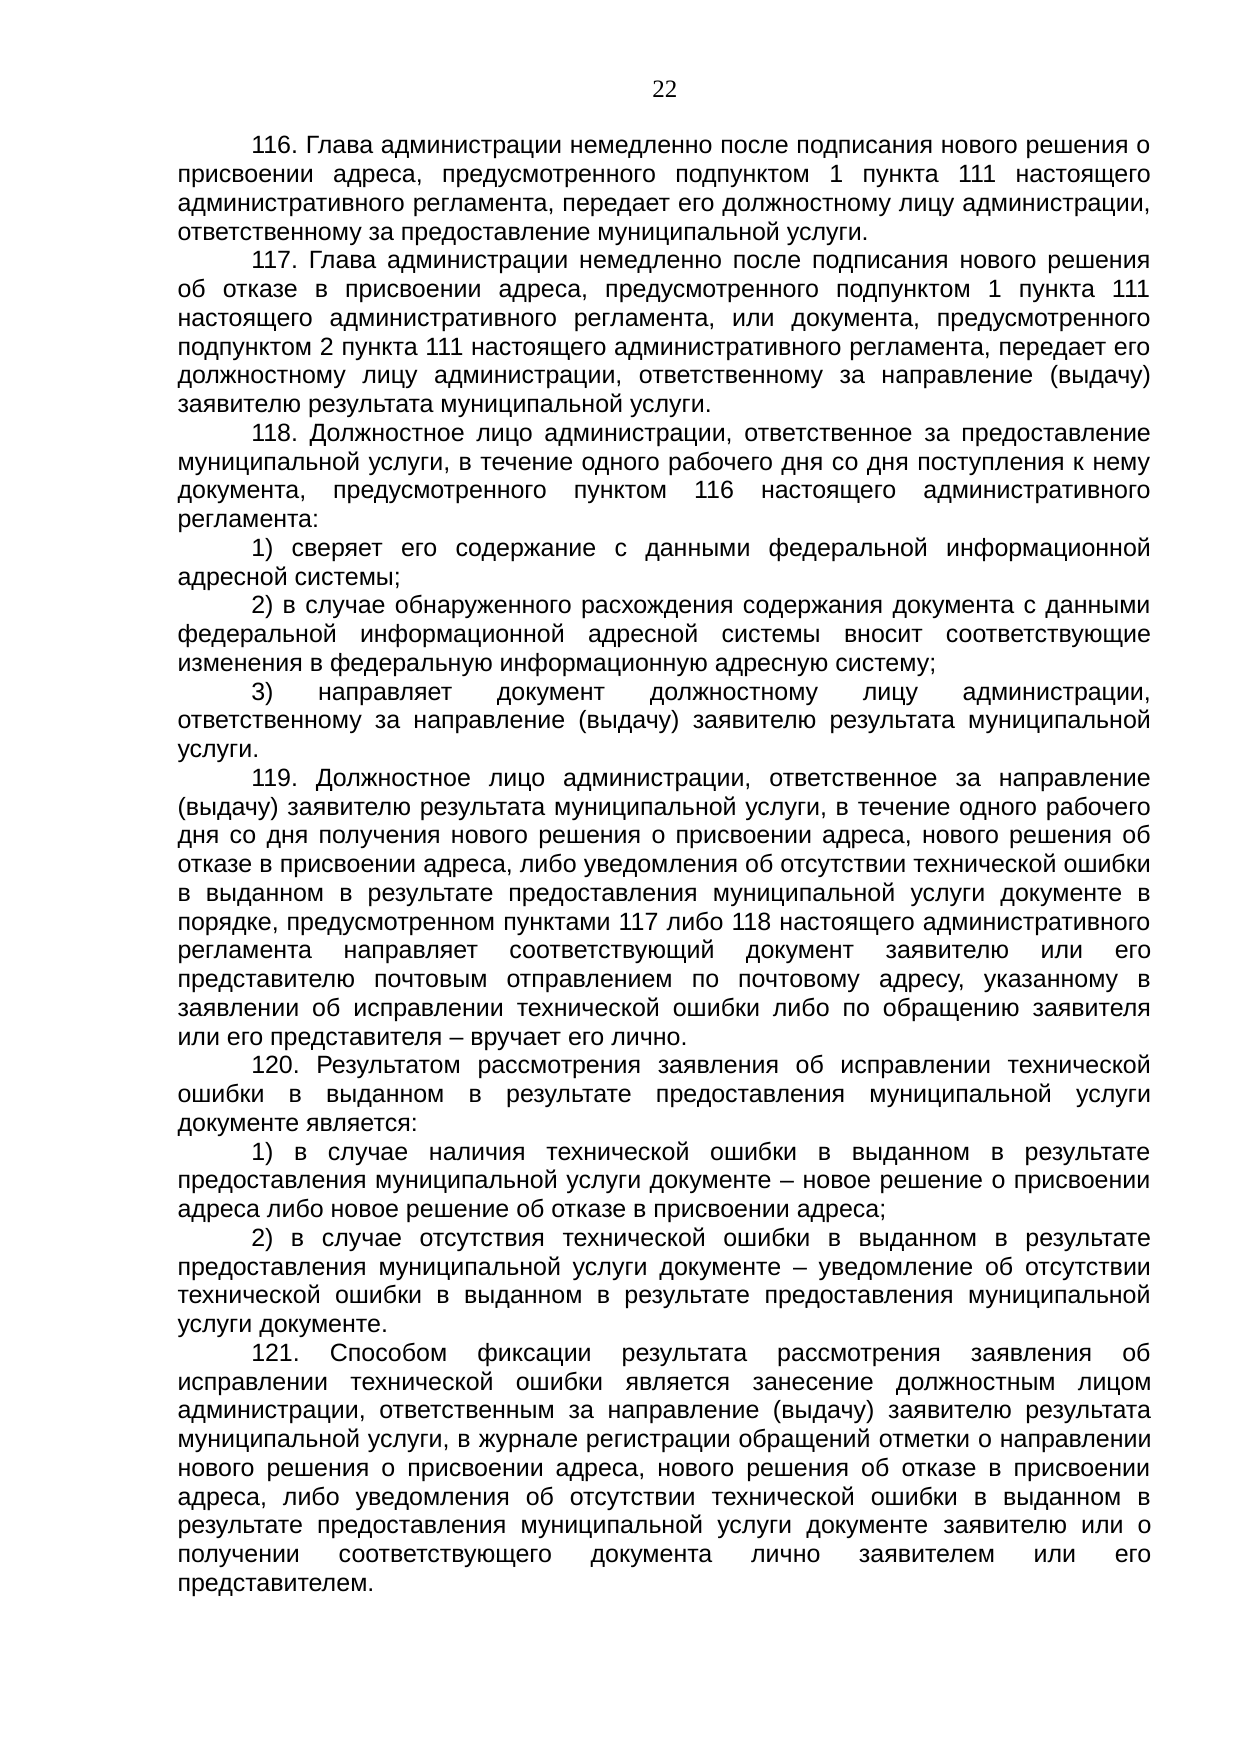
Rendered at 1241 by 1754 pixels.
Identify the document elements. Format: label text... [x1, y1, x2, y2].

text 118. Должностное лицо администрации, ответственное за предоставление муниципальной услуги, в течение одного рабочего дня со дня поступления к нему документа, предусмотренного пунктом 116 настоящего административного регламента: [177, 418, 1152, 533]
text 3) направляет документ должностному лицу администрации, ответственному за направление (выдачу) заявителю результата муниципальной услуги. [177, 677, 1152, 763]
text 116. Глава администрации немедленно после подписания нового решения о присвоении адреса, предусмотренного подпунктом 1 пункта 111 настоящего административного регламента, передает его должностному лицу администрации, ответственному за предоставление муниципальной услуги. [177, 131, 1152, 246]
text 2) в случае отсутствия технической ошибки в выданном в результате предоставления муниципальной услуги документе – уведомление об отсутствии технической ошибки в выданном в результате предоставления муниципальной услуги документе. [177, 1223, 1152, 1338]
text 1) сверяет его содержание с данными федеральной информационной адресной системы; [177, 533, 1152, 591]
text 2) в случае обнаруженного расхождения содержания документа с данными федеральной информационной адресной системы вносит соответствующие изменения в федеральную информационную адресную систему; [177, 591, 1152, 677]
text 121. Способом фиксации результата рассмотрения заявления об исправлении технической ошибки является занесение должностным лицом администрации, ответственным за направление (выдачу) заявителю результата муниципальной услуги, в журнале регистрации обращений отметки о направлении нового решения о присвоении адреса, нового решения об отказе в присвоении адреса, либо уведомления об отсутствии технической ошибки в выданном в результате предоставления муниципальной услуги документе заявителю или о получении соответствующего документа лично заявителем или его представителем. [177, 1338, 1152, 1597]
text 120. Результатом рассмотрения заявления об исправлении технической ошибки в выданном в результате предоставления муниципальной услуги документе является: [177, 1051, 1152, 1137]
text 1) в случае наличия технической ошибки в выданном в результате предоставления муниципальной услуги документе – новое решение о присвоении адреса либо новое решение об отказе в присвоении адреса; [177, 1137, 1152, 1223]
text 119. Должностное лицо администрации, ответственное за направление (выдачу) заявителю результата муниципальной услуги, в течение одного рабочего дня со дня получения нового решения о присвоении адреса, нового решения об отказе в присвоении адреса, либо уведомления об отсутствии технической ошибки в выданном в результате предоставления муниципальной услуги документе в порядке, предусмотренном пунктами 117 либо 118 настоящего административного регламента направляет соответствующий документ заявителю или его представителю почтовым отправлением по почтовому адресу, указанному в заявлении об исправлении технической ошибки либо по обращению заявителя или его представителя – вручает его лично. [177, 763, 1152, 1051]
text 117. Глава администрации немедленно после подписания нового решения об отказе в присвоении адреса, предусмотренного подпунктом 1 пункта 111 настоящего административного регламента, или документа, предусмотренного подпунктом 2 пункта 111 настоящего административного регламента, передает его должностному лицу администрации, ответственному за направление (выдачу) заявителю результата муниципальной услуги. [177, 246, 1152, 418]
